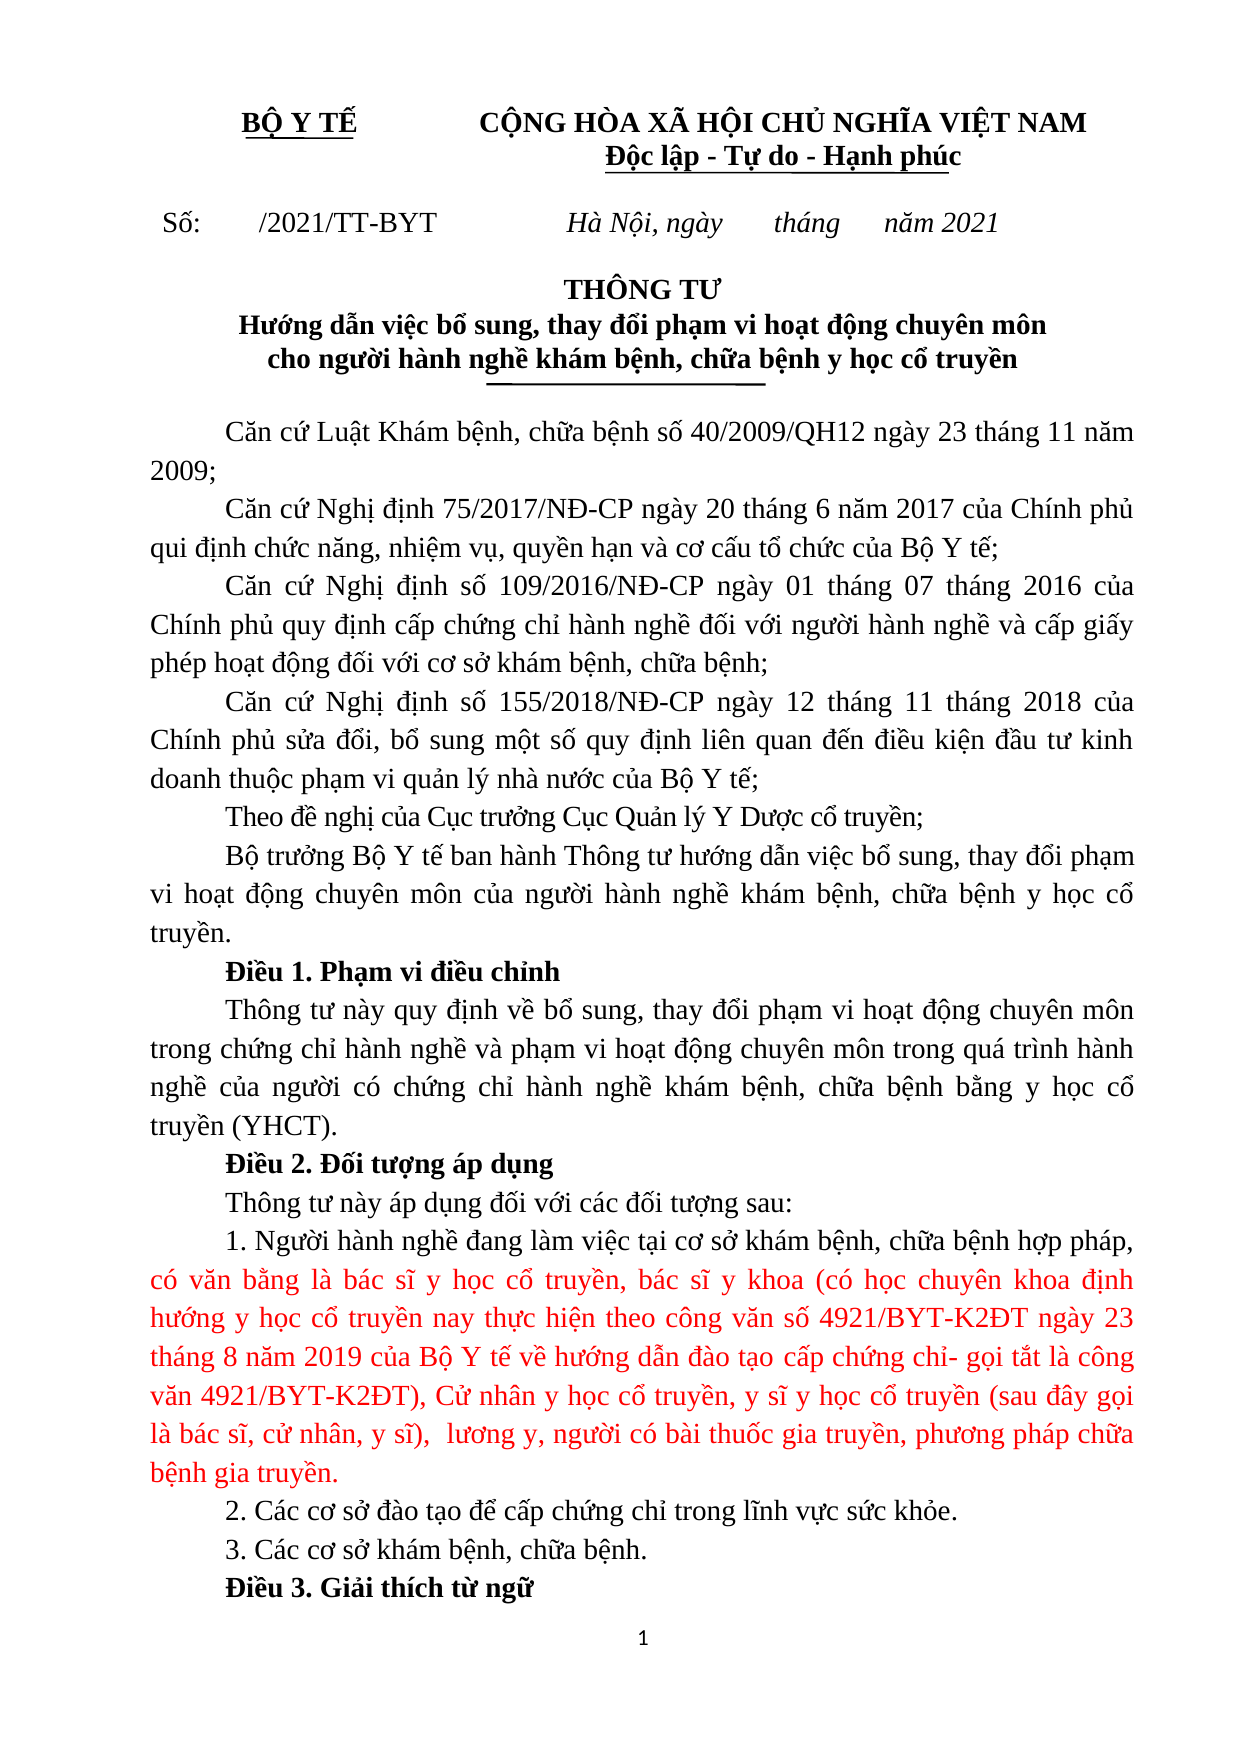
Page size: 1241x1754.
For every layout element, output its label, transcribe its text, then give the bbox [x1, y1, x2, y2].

text Điều 2. Đối tượng áp dụng [150, 1146, 1135, 1180]
text THÔNG TƯ [150, 268, 1135, 307]
text Căn cứ Luật Khám bệnh, chữa bệnh số 40/2009/QH12 ngày 23 tháng 11 năm 2009; [150, 414, 1135, 486]
text 1. Người hành nghề đang làm việc tại cơ sở khám bệnh, chữa bệnh hợp pháp, có văn bằng là bác sĩ y học cổ truyền, bác sĩ y khoa (có học chuyên khoa định hướng y học cổ truyền nay thực hiện theo công văn số 4921/BYT-K2ĐT ngày 23 tháng 8 năm 2019 của Bộ Y tế về hướng dẫn đào tạo cấp chứng chỉ- gọi tắt là công văn 4921/BYT-K2ĐT), Cử nhân y học cổ truyền, y sĩ y học cổ truyền (sau đây gọi là bác sĩ, cử nhân, y sĩ), lương y, người có bài thuốc gia truyền, phương pháp chữa bệnh gia truyền. [150, 1223, 1135, 1488]
table_header CỘNG HÒA XÃ HỘI CHỦ NGHĨA VIỆT NAM Độc lập - Tự do - Hạnh phúc [460, 105, 1106, 172]
text Theo đề nghị của Cục trưởng Cục Quản lý Y Dược cổ truyền; [150, 799, 1135, 833]
text Bộ trưởng Bộ Y tế ban hành Thông tư hướng dẫn việc bổ sung, thay đổi phạm vi hoạt động chuyên môn của người hành nghề khám bệnh, chữa bệnh y học cổ truyền. [150, 838, 1135, 949]
text Điều 3. Giải thích từ ngữ [150, 1570, 1135, 1604]
text 2. Các cơ sở đào tạo để cấp chứng chỉ trong lĩnh vực sức khỏe. [150, 1493, 1135, 1527]
text Thông tư này quy định về bổ sung, thay đổi phạm vi hoạt động chuyên môn trong chứng chỉ hành nghề và phạm vi hoạt động chuyên môn trong quá trình hành nghề của người có chứng chỉ hành nghề khám bệnh, chữa bệnh bằng y học cổ truyền (YHCT). [150, 992, 1135, 1141]
table_header BỘ Y TẾ [139, 105, 460, 172]
text Điều 1. Phạm vi điều chỉnh [150, 954, 1135, 987]
text Thông tư này áp dụng đối với các đối tượng sau: [150, 1185, 1135, 1218]
text 3. Các cơ sở khám bệnh, chữa bệnh. [150, 1532, 1135, 1565]
text Căn cứ Nghị định số 155/2018/NĐ-CP ngày 12 tháng 11 tháng 2018 của Chính phủ sửa đổi, bổ sung một số quy định liên quan đến điều kiện đầu tư kinh doanh thuộc phạm vi quản lý nhà nước của Bộ Y tế; [150, 684, 1135, 794]
text Căn cứ Nghị định 75/2017/NĐ-CP ngày 20 tháng 6 năm 2017 của Chính phủ qui định chức năng, nhiệm vụ, quyền hạn và cơ cấu tổ chức của Bộ Y tế; [150, 491, 1135, 563]
text Hướng dẫn việc bổ sung, thay đổi phạm vi hoạt động chuyên môn [150, 307, 1135, 341]
text Căn cứ Nghị định số 109/2016/NĐ-CP ngày 01 tháng 07 tháng 2016 của Chính phủ quy định cấp chứng chỉ hành nghề đối với người hành nghề và cấp giấy phép hoạt động đối với cơ sở khám bệnh, chữa bệnh; [150, 568, 1135, 679]
text cho người hành nghề khám bệnh, chữa bệnh y học cổ truyền [150, 341, 1135, 374]
table_cell Hà Nội, ngày tháng năm 2021 [460, 172, 1106, 239]
table_cell Số: /2021/TT-BYT [139, 172, 460, 239]
